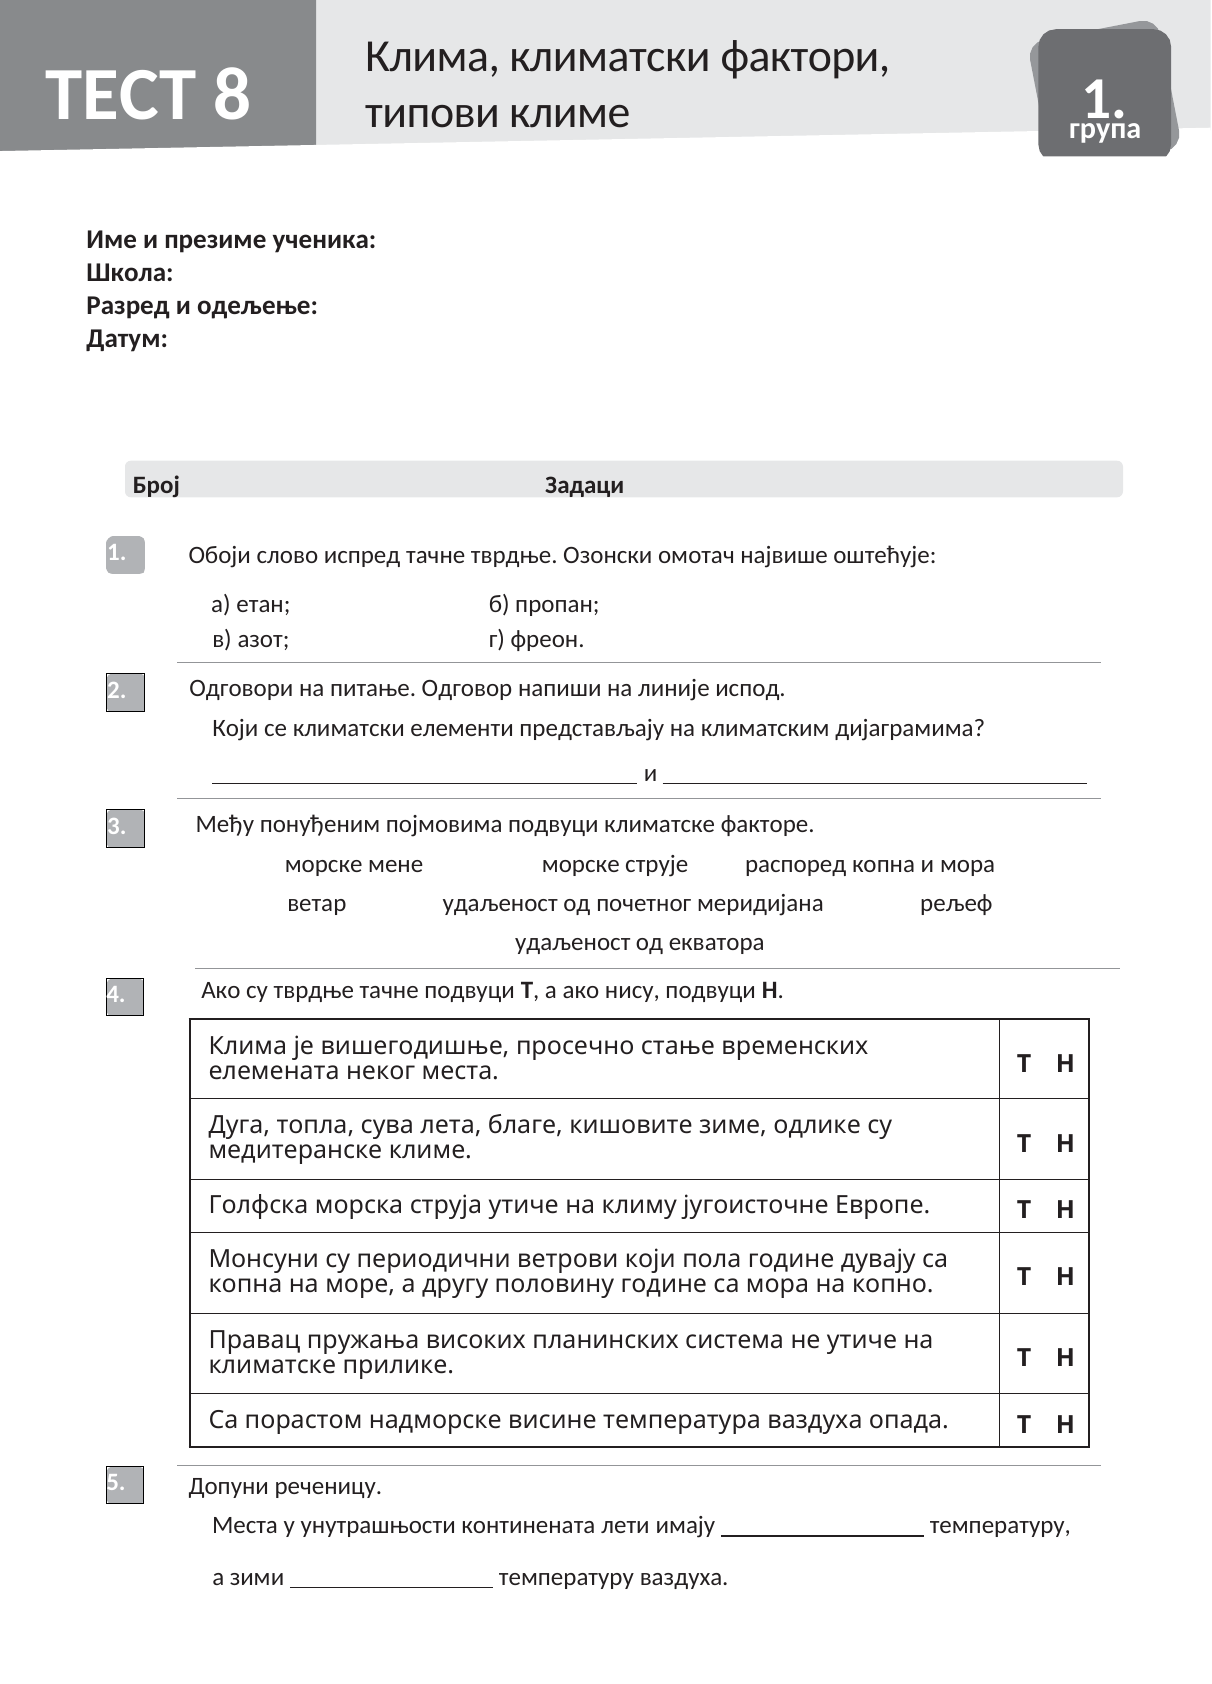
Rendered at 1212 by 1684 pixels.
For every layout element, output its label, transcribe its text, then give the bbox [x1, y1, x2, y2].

text и [212, 757, 1155, 788]
text Који се климатски елементи представљају на климатским дијаграмима? [212, 712, 1155, 742]
table_cell Т Н [1000, 1394, 1088, 1446]
table_cell Т Н [1000, 1180, 1088, 1232]
picture [107, 1467, 143, 1503]
table_cell Голфска морска струја утиче на климу југоисточне Европе. [191, 1180, 999, 1232]
table_cell Т Н [1000, 1314, 1088, 1393]
table_header Клима је вишегодишње, просечно стање временских елемената неког места. [191, 1020, 999, 1098]
table_cell Са порастом надморске висине температура ваздуха опада. [191, 1394, 999, 1446]
picture [107, 674, 144, 711]
table_cell Монсуни су периодични ветрови који пола године дувају са копна на море, а другу половину године са мора на копно. [191, 1233, 999, 1313]
picture [107, 979, 143, 1015]
table_cell Т Н [1000, 1099, 1088, 1179]
table_cell Т Н [1000, 1233, 1088, 1313]
text Одговори на питање. Одговор напиши на линије испод. [152, 661, 823, 703]
text Допуни реченицу. [188, 1470, 1155, 1501]
picture [107, 810, 144, 847]
text Ако су тврдње тачне подвуци Т, а ако нису, подвуци Н. [162, 974, 823, 1005]
text морске мене морске струје распоред копна и мора ветар удаљеност од почетног меридијана рељеф удаљеност од екватора [284, 848, 995, 956]
picture [106, 536, 145, 574]
text а) етан; б) пропан; [188, 588, 979, 619]
text Места у унутрашњости континената лети имају температуру, а зими температуру ваздуха. [212, 1509, 1072, 1591]
text в) азот; г) фреон. [212, 627, 1155, 652]
table_cell Правац пружања високих планинских система не утиче на климатске прилике. [191, 1314, 999, 1393]
table_cell Дуга, топла, сува лета, благе, кишовите зиме, oдлике су медитеранске климе. [191, 1099, 999, 1179]
text Обоји слово испред тачне тврдње. Озонски омотач највише оштећује: [188, 539, 979, 569]
text Међу понуђеним појмовима подвуци климатске факторе. [187, 799, 823, 839]
table_header Т Н [1000, 1020, 1088, 1098]
